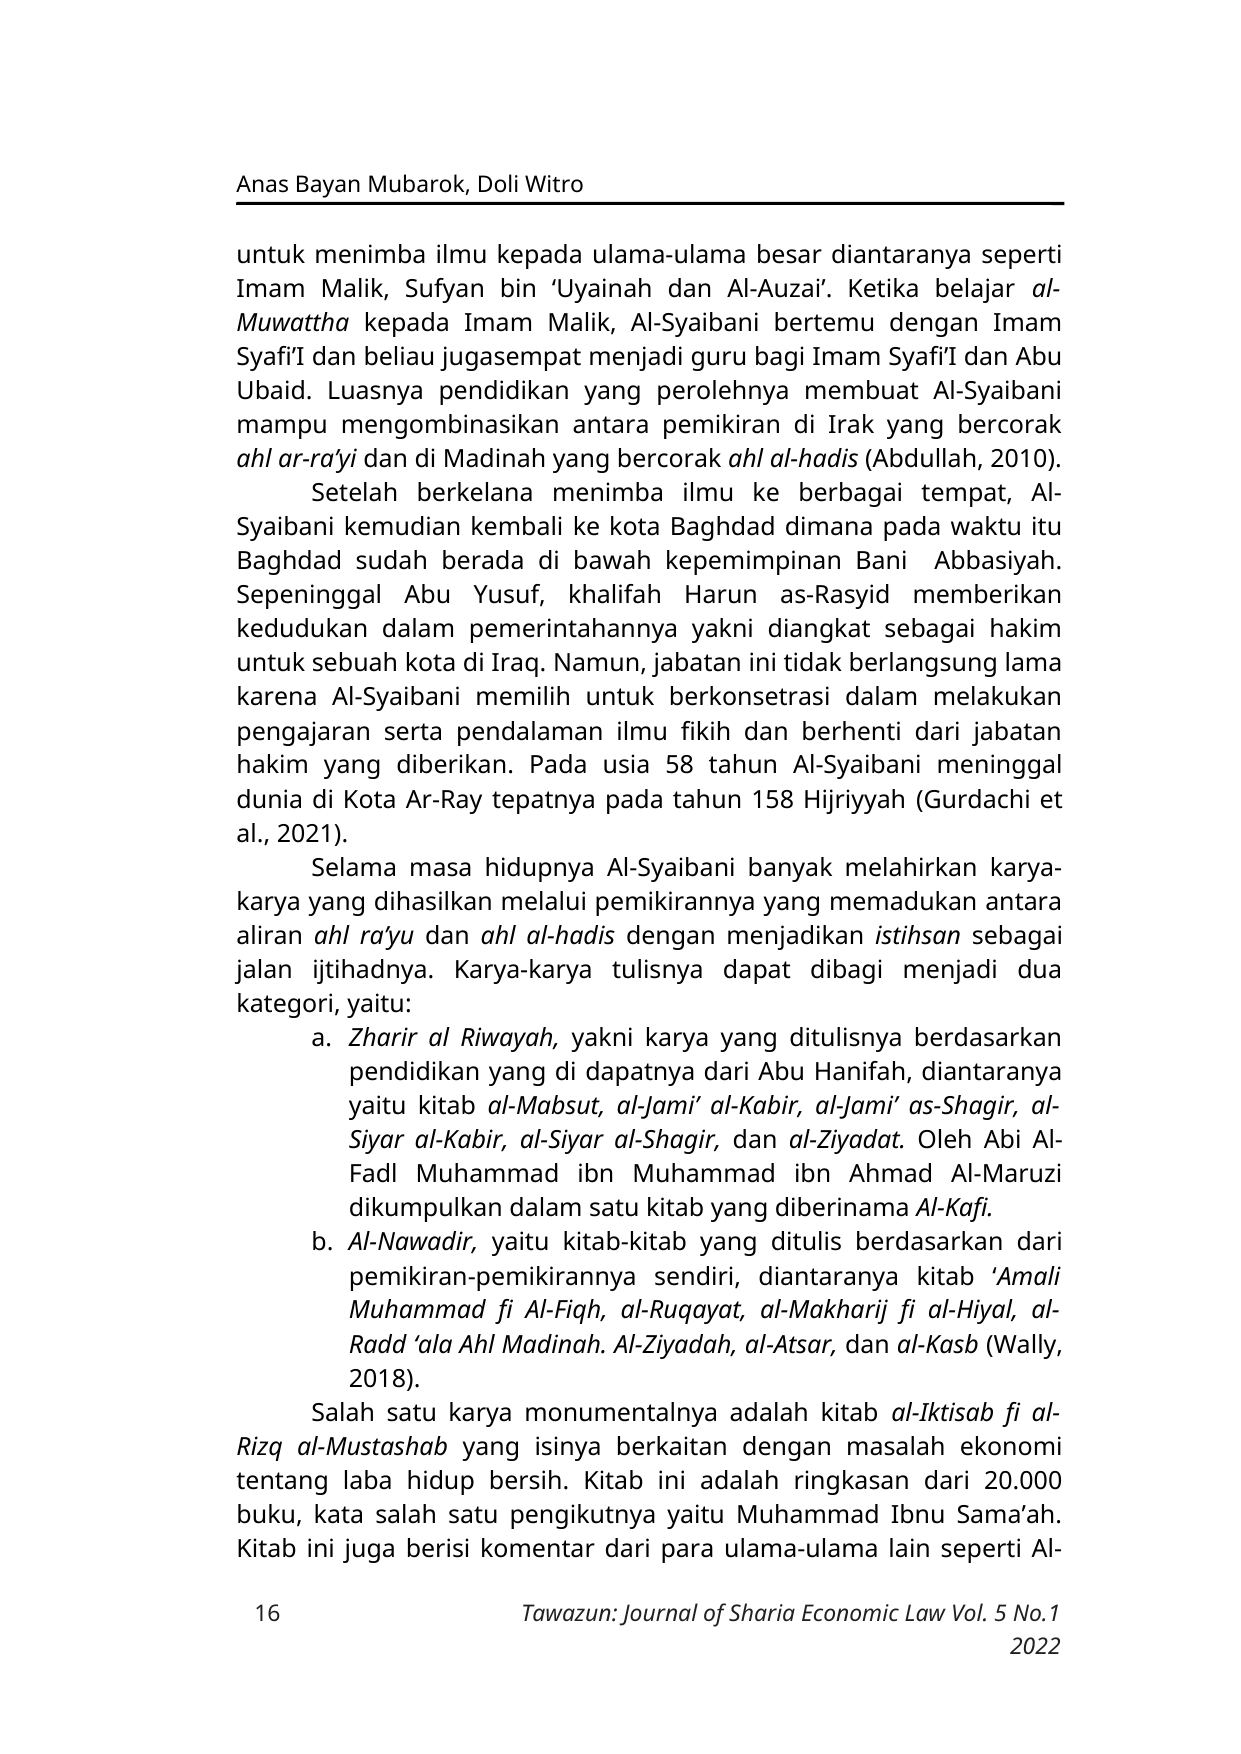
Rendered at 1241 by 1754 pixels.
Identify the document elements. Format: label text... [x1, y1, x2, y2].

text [236, 1394, 1063, 1565]
text Setelah berkelana menimba ilmu ke berbagai tempat, Al-Syaibani kemudian kembali ke kota Baghdad dimana pada waktu itu Baghdad sudah berada di bawah kepemimpinan Bani Abbasiyah. Sepeninggal Abu Yusuf, khalifah Harun as-Rasyid memberikan kedudukan dalam pemerintahannya yakni diangkat sebagai hakim untuk sebuah kota di Iraq. Namun, jabatan ini tidak berlangsung lama karena Al-Syaibani memilih untuk berkonsetrasi dalam melakukan pengajaran serta pendalaman ilmu fikih dan berhenti dari jabatan hakim yang diberikan. Pada usia 58 tahun Al-Syaibani meninggal dunia di Kota Ar-Ray tepatnya pada tahun 158 Hijriyyah (Gurdachi et al., 2021). [236, 475, 1063, 849]
list Al-Nawadir, yaitu kitab-kitab yang ditulis berdasarkan dari pemikiran-pemikirannya sendiri, diantaranya kitab ‘Amali Muhammad fi Al-Fiqh, al-Ruqayat, al-Makharij fi al-Hiyal, al-Radd ‘ala Ahl Madinah. Al-Ziyadah, al-Atsar, dan al-Kasb (Wally, 2018). [311, 1224, 1063, 1394]
text Selama masa hidupnya Al-Syaibani banyak melahirkan karya-karya yang dihasilkan melalui pemikirannya yang memadukan antara aliran ahl ra’yu dan ahl al-hadis dengan menjadikan istihsan sebagai jalan ijtihadnya. Karya-karya tulisnya dapat dibagi menjadi dua kategori, yaitu: [236, 849, 1063, 1020]
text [236, 236, 1063, 475]
list Zharir al Riwayah, yakni karya yang ditulisnya berdasarkan pendidikan yang di dapatnya dari Abu Hanifah, diantaranya yaitu kitab al-Mabsut, al-Jami’ al-Kabir, al-Jami’ as-Shagir, al-Siyar al-Kabir, al-Siyar al-Shagir, dan al-Ziyadat. Oleh Abi Al-Fadl Muhammad ibn Muhammad ibn Ahmad Al-Maruzi dikumpulkan dalam satu kitab yang diberinama Al-Kafi. [311, 1020, 1063, 1224]
